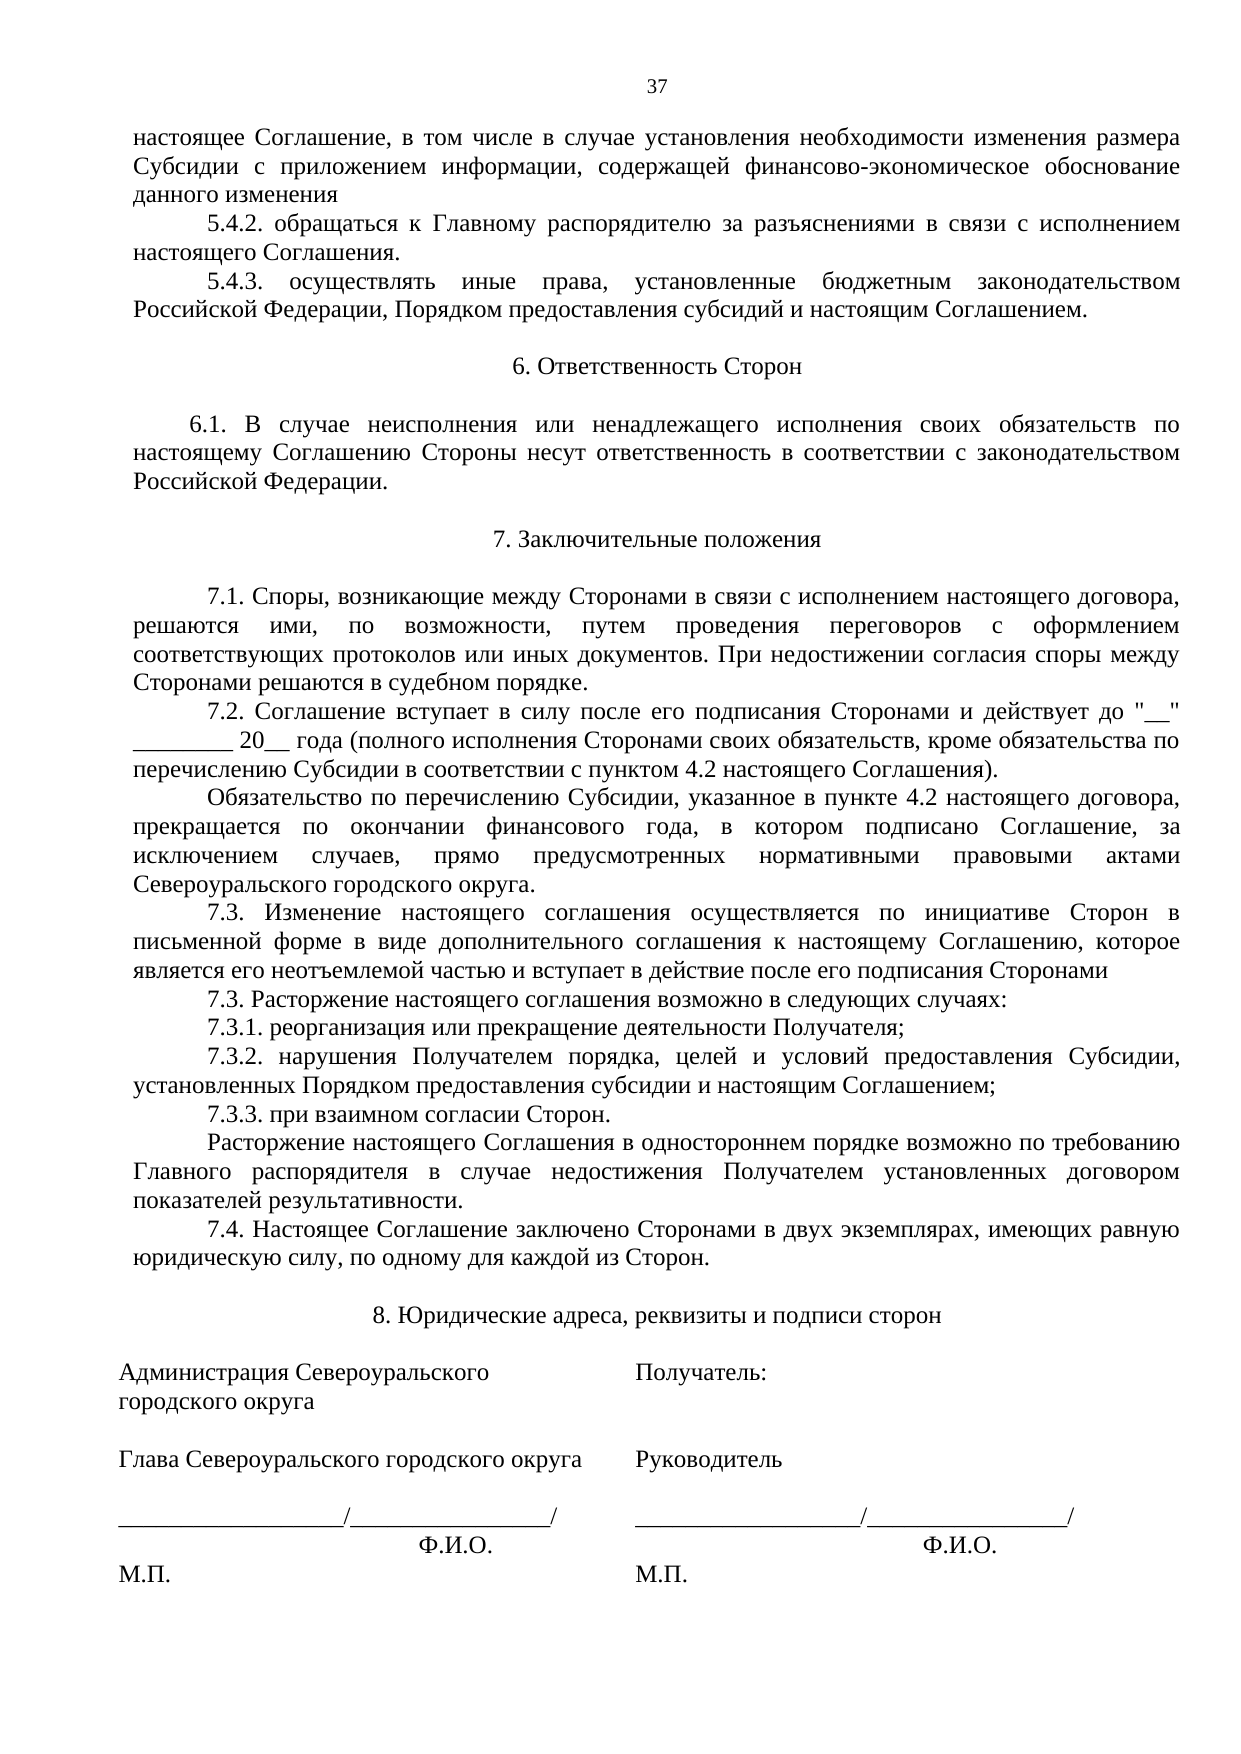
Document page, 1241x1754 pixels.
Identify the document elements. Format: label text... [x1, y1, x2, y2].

text 7.3.3. при взаимном согласии Сторон. [133, 1099, 1181, 1127]
text 7.3. Расторжение настоящего соглашения возможно в следующих случаях: [133, 984, 1181, 1012]
table_header Получатель: [624, 1358, 1156, 1444]
text 7.2. Соглашение вступает в силу после его подписания Сторонами и действует до "__" ________ 20__ года (полного исполнения Сторонами своих обязательств, кроме обязательства по перечислению Субсидии в соответствии с пунктом 4.2 настоящего Соглашения). [133, 696, 1181, 782]
text 7.4. Настоящее Соглашение заключено Сторонами в двух экземплярах, имеющих равную юридическую силу, по одному для каждой из Сторон. [133, 1214, 1181, 1271]
text 7.1. Споры, возникающие между Сторонами в связи с исполнением настоящего договора, решаются ими, по возможности, путем проведения переговоров с оформлением соответствующих протоколов или иных документов. При недостижении согласия споры между Сторонами решаются в судебном порядке. [133, 581, 1181, 696]
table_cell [624, 1501, 1141, 1616]
text 7. Заключительные положения [133, 524, 1181, 552]
text Обязательство по перечислению Субсидии, указанное в пункте 4.2 настоящего договора, прекращается по окончании финансового года, в котором подписано Соглашение, за исключением случаев, прямо предусмотренных нормативными правовыми актами Североуральского городского округа. [133, 782, 1181, 897]
table_header Администрация Североуральского городского округа [107, 1358, 624, 1444]
text 5.4.2. обращаться к Главному распорядителю за разъяснениями в связи с исполнением настоящего Соглашения. [133, 208, 1181, 266]
text 6.1. В случае неисполнения или ненадлежащего исполнения своих обязательств по настоящему Соглашению Стороны несут ответственность в соответствии с законодательством Российской Федерации. [133, 409, 1181, 495]
text 7.3.2. нарушения Получателем порядка, целей и условий предоставления Субсидии, установленных Порядком предоставления субсидии и настоящим Соглашением; [133, 1041, 1181, 1099]
text Расторжение настоящего Соглашения в одностороннем порядке возможно по требованию Главного распорядителя в случае недостижения Получателем установленных договором показателей результативности. [133, 1127, 1181, 1214]
text 5.4.3. осуществлять иные права, установленные бюджетным законодательством Российской Федерации, Порядком предоставления субсидий и настоящим Соглашением. [133, 266, 1181, 323]
text 6. Ответственность Сторон [133, 351, 1181, 380]
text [133, 122, 1181, 208]
table_cell Глава Североуральского городского округа [107, 1444, 624, 1501]
text 7.3. Изменение настоящего соглашения осуществляется по инициативе Сторон в письменной форме в виде дополнительного соглашения к настоящему Соглашению, которое является его неотъемлемой частью и вступает в действие после его подписания Сторонами [133, 897, 1181, 984]
text 8. Юридические адреса, реквизиты и подписи сторон [133, 1300, 1181, 1329]
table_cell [107, 1501, 624, 1616]
text 7.3.1. реорганизация или прекращение деятельности Получателя; [133, 1012, 1181, 1041]
table_cell Руководитель [624, 1444, 1141, 1501]
